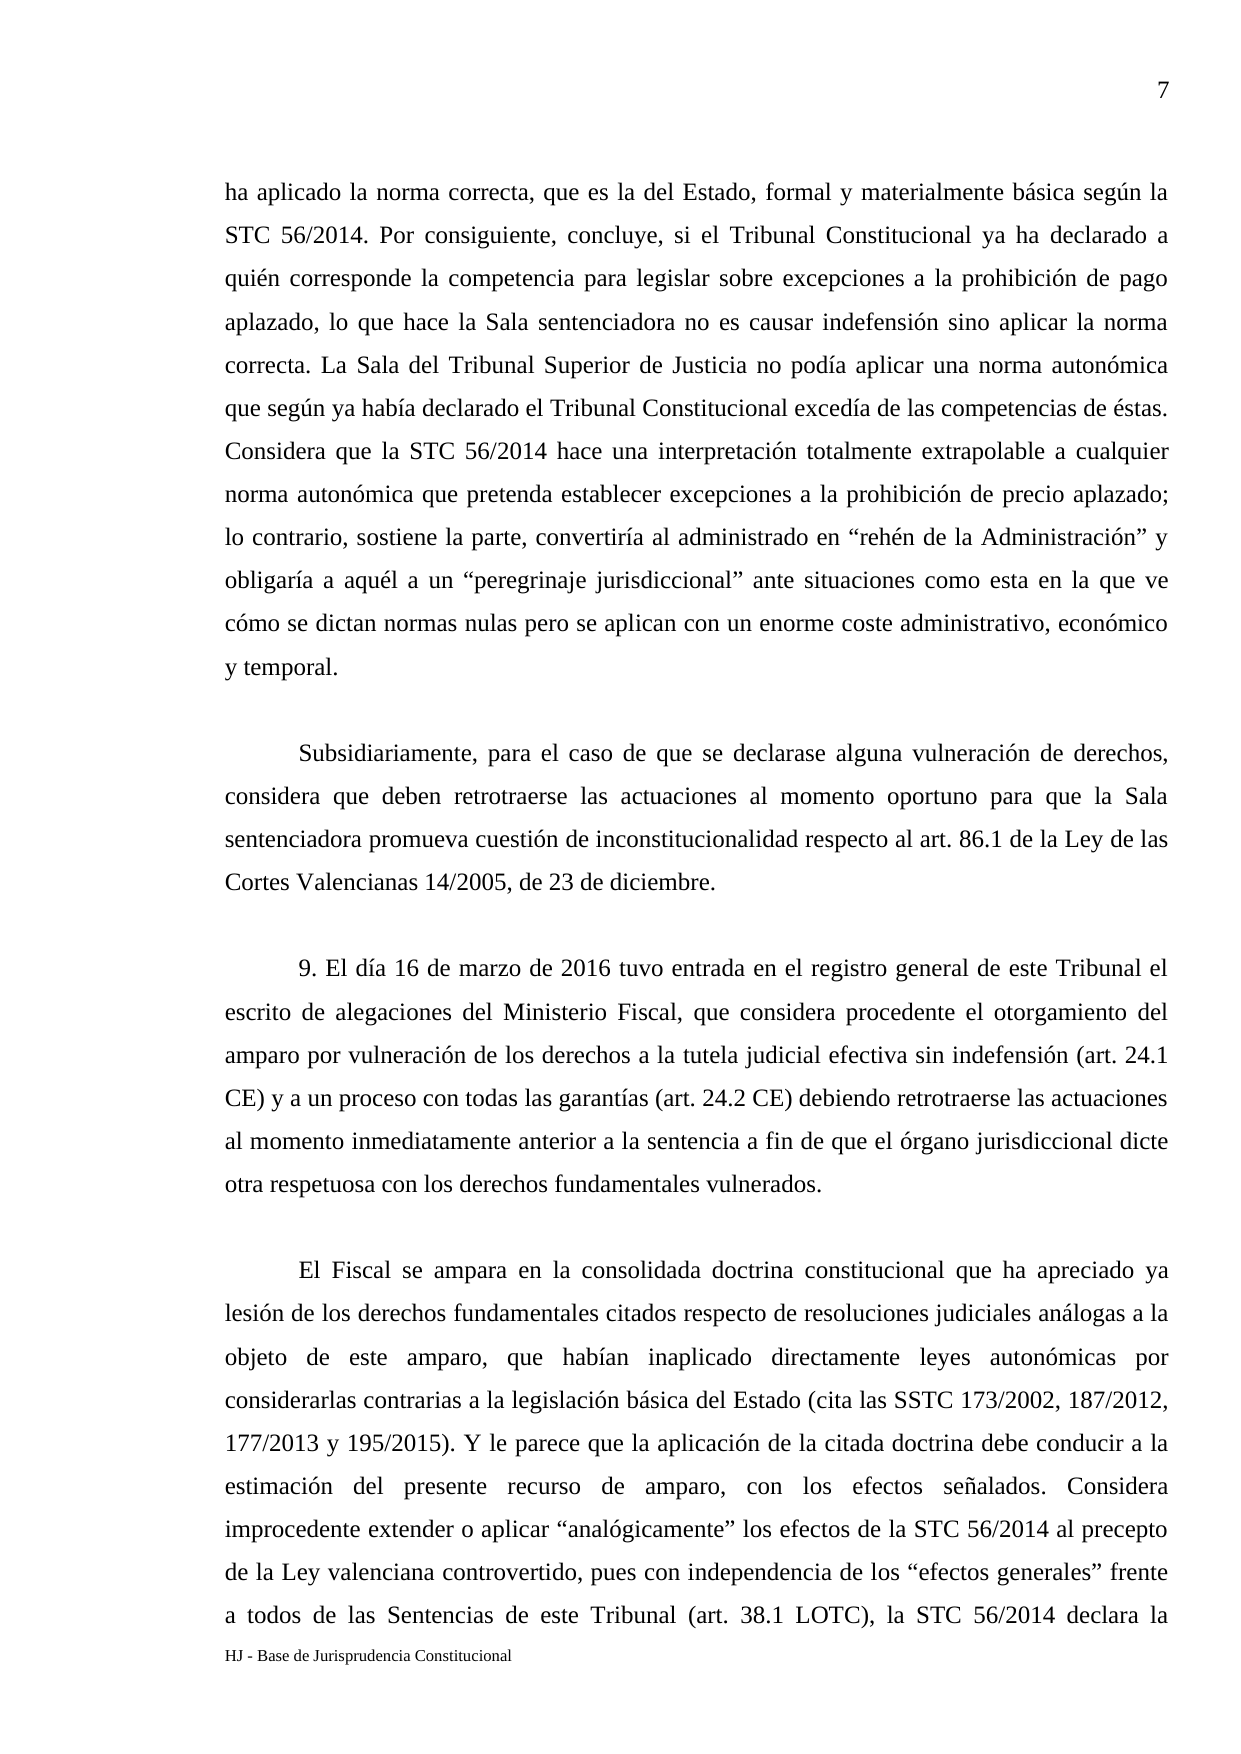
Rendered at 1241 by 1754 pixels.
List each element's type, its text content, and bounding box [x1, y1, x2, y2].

text 9. El día 16 de marzo de 2016 tuvo entrada en el registro general de este Tribunal el escrito de alegaciones del Ministerio Fiscal, que considera procedente el otorgamiento del amparo por vulneración de los derechos a la tutela judicial efectiva sin indefensión (art. 24.1 CE) y a un proceso con todas las garantías (art. 24.2 CE) debiendo retrotraerse las actuaciones al momento inmediatamente anterior a la sentencia a fin de que el órgano jurisdiccional dicte otra respetuosa con los derechos fundamentales vulnerados. [224, 953, 1169, 1198]
text Subsidiariamente, para el caso de que se declarase alguna vulneración de derechos, considera que deben retrotraerse las actuaciones al momento oportuno para que la Sala sentenciadora promueva cuestión de inconstitucionalidad respecto al art. 86.1 de la Ley de las Cortes Valencianas 14/2005, de 23 de diciembre. [224, 738, 1169, 896]
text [224, 177, 1169, 680]
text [224, 1255, 1169, 1629]
